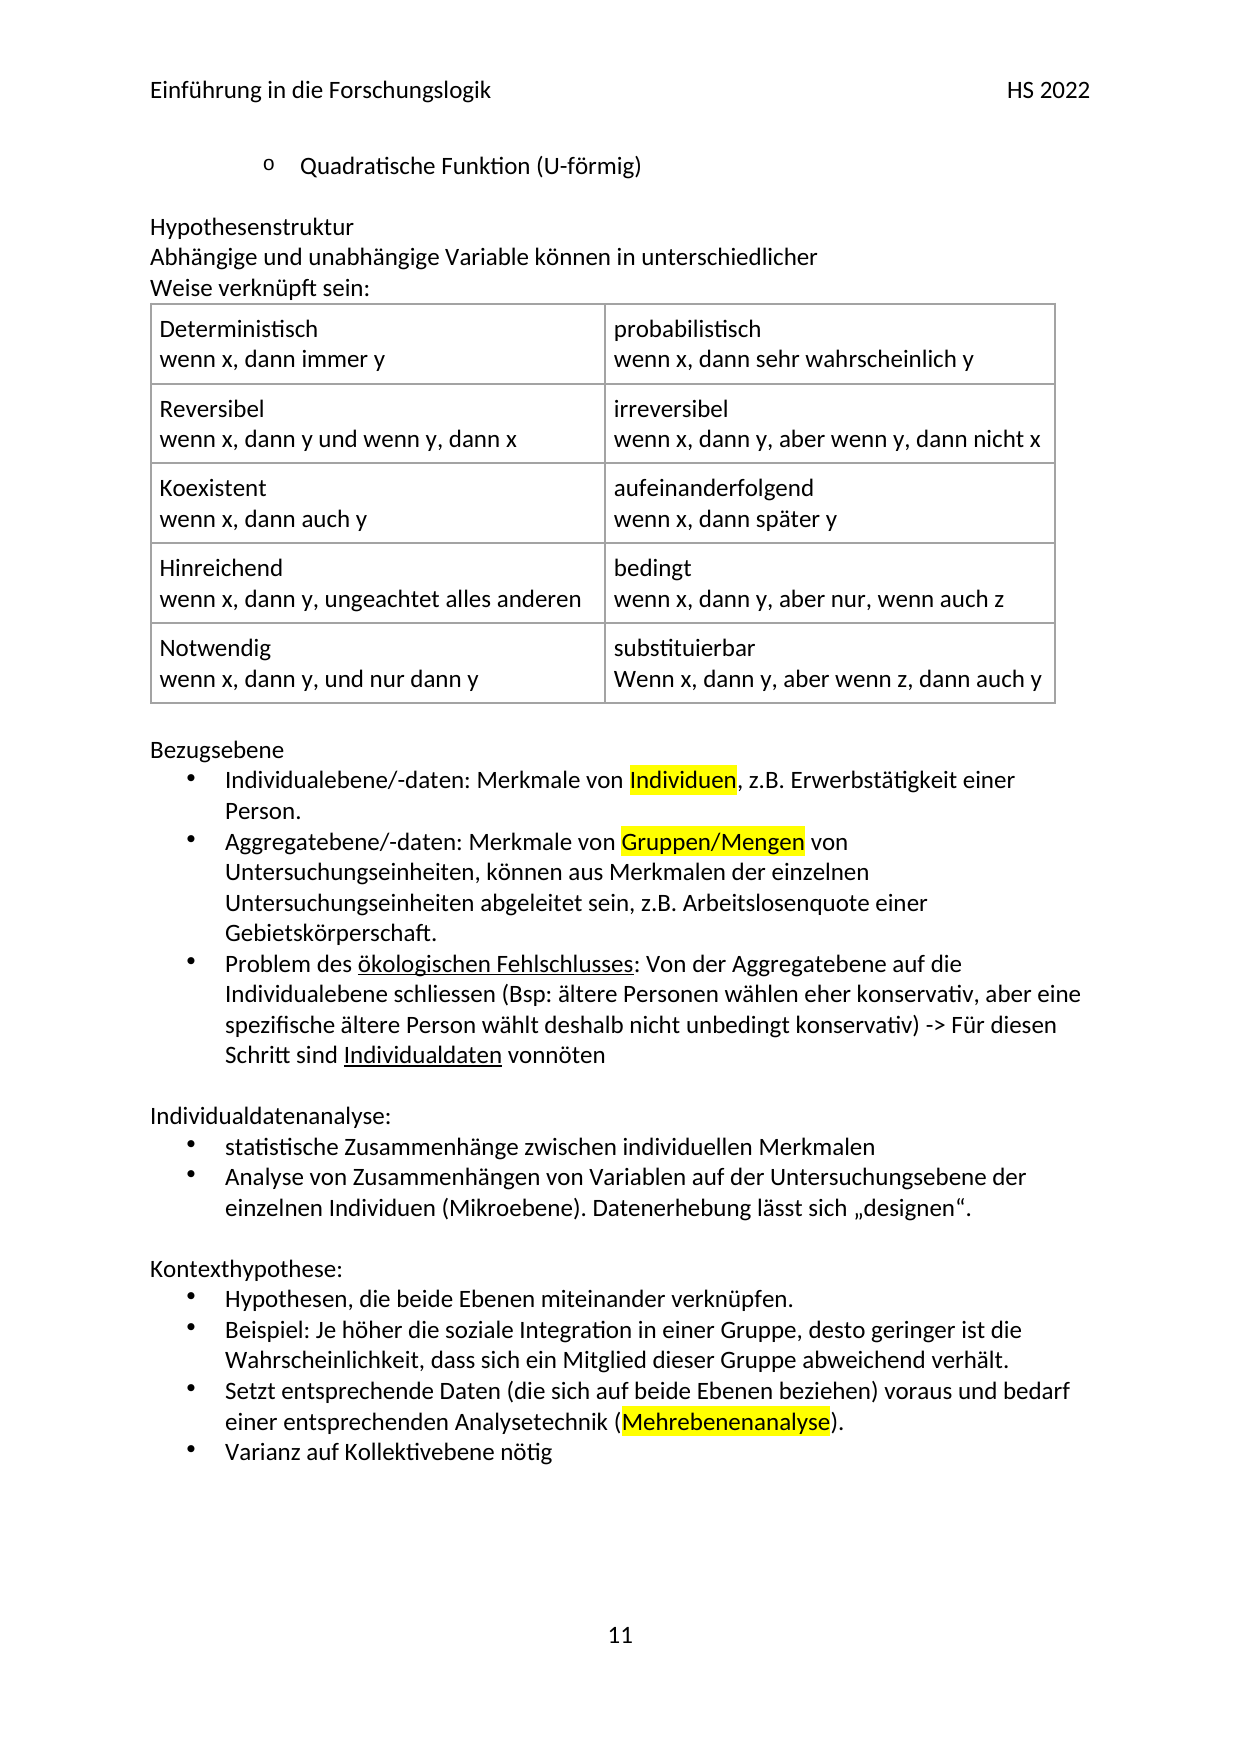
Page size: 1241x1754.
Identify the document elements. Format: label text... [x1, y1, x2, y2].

table_cell Hinreichend wenn x, dann y, ungeachtet alles anderen [152, 544, 604, 622]
list Beispiel: Je höher die soziale Integration in einer Gruppe, desto geringer ist die Wahrscheinlichkeit, dass sich ein Mitglied dieser Gruppe abweichend verhält. [187, 1314, 1090, 1375]
list Problem des ökologischen Fehlschlusses: Von der Aggregatebene auf die Individualebene schliessen (Bsp: ältere Personen wählen eher konservativ, aber eine spezifische ältere Person wählt deshalb nicht unbedingt konservativ) -> Für diesen Schritt sind Individualdaten vonnöten [187, 948, 1090, 1070]
text Hypothesenstruktur [150, 211, 1090, 242]
list Hypothesen, die beide Ebenen miteinander verknüpfen. [187, 1283, 1090, 1314]
list Individualebene/-daten: Merkmale von Individuen, z.B. Erwerbstätigkeit einer Person. [187, 765, 1090, 826]
text Bezugsebene [150, 734, 1090, 765]
table_cell Reversibel wenn x, dann y und wenn y, dann x [152, 385, 604, 462]
table_cell Notwendig wenn x, dann y, und nur dann y [152, 624, 604, 702]
list Setzt entsprechende Daten (die sich auf beide Ebenen beziehen) voraus und bedarf einer entsprechenden Analysetechnik (Mehrebenenanalyse). [187, 1375, 1090, 1436]
table_header Deterministisch wenn x, dann immer y [152, 305, 604, 382]
table_cell substituierbar Wenn x, dann y, aber wenn z, dann auch y [606, 624, 1054, 702]
table_cell aufeinanderfolgend wenn x, dann später y [606, 464, 1054, 542]
list Quadratische Funktion (U-förmig) [262, 150, 1090, 181]
table_cell irreversibel wenn x, dann y, aber wenn y, dann nicht x [606, 385, 1054, 462]
table_cell bedingt wenn x, dann y, aber nur, wenn auch z [606, 544, 1054, 622]
list Analyse von Zusammenhängen von Variablen auf der Untersuchungsebene der einzelnen Individuen (Mikroebene). Datenerhebung lässt sich „designen“. [187, 1161, 1090, 1222]
table_cell Koexistent wenn x, dann auch y [152, 464, 604, 542]
text Kontexthypothese: [150, 1253, 1090, 1283]
list Varianz auf Kollektivebene nötig [187, 1436, 1090, 1467]
text Weise verknüpft sein: [150, 272, 1090, 303]
list statistische Zusammenhänge zwischen individuellen Merkmalen [187, 1131, 1090, 1161]
table_header probabilistisch wenn x, dann sehr wahrscheinlich y [606, 305, 1054, 382]
text Abhängige und unabhängige Variable können in unterschiedlicher [150, 242, 1090, 272]
list Aggregatebene/-daten: Merkmale von Gruppen/Mengen von Untersuchungseinheiten, können aus Merkmalen der einzelnen Untersuchungseinheiten abgeleitet sein, z.B. Arbeitslosenquote einer Gebietskörperschaft. [187, 826, 1090, 948]
text Individualdatenanalyse: [150, 1100, 1090, 1131]
